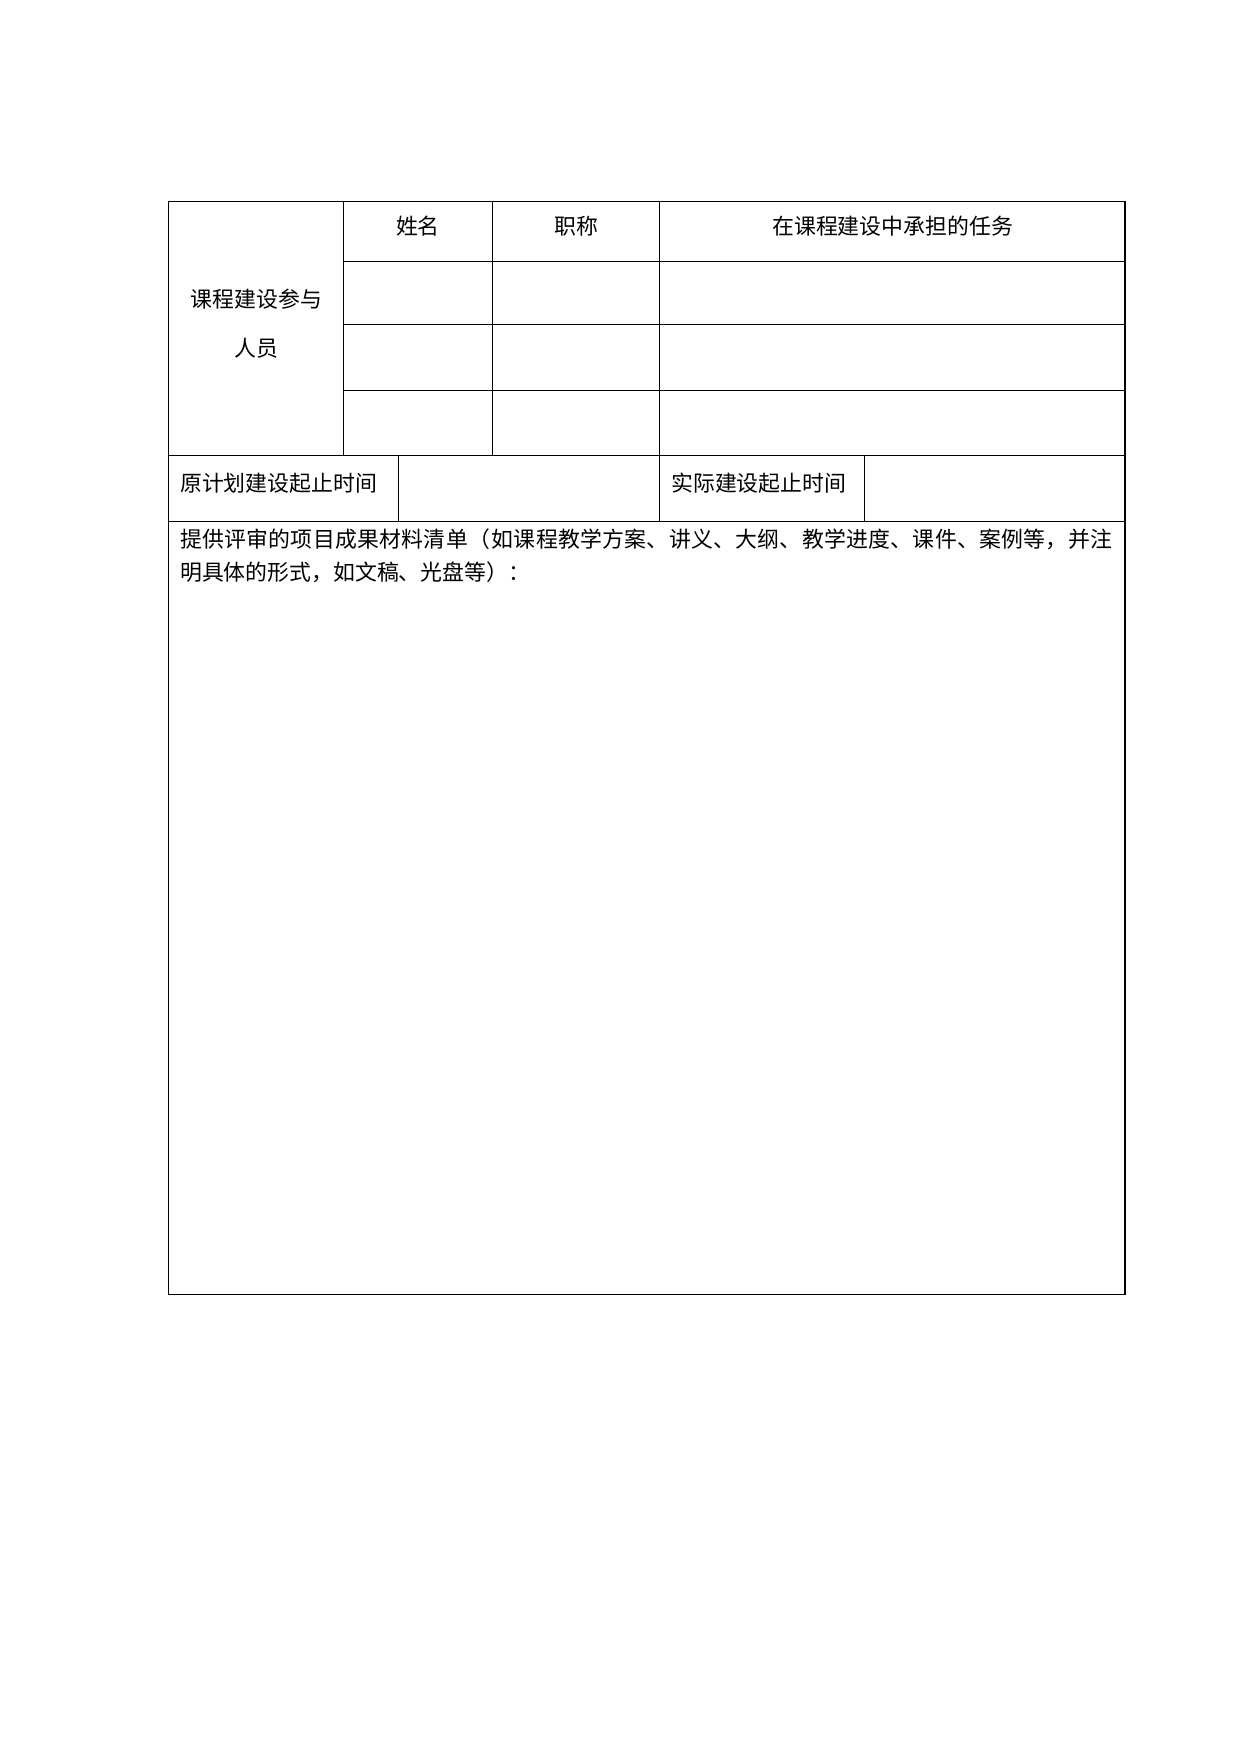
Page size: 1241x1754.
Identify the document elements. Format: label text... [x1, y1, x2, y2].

table_cell [493, 262, 659, 324]
table_cell 职称 [493, 202, 659, 261]
table_cell [344, 391, 492, 455]
table_cell 姓名 [344, 202, 492, 261]
table_cell [865, 456, 1124, 521]
table_cell [399, 456, 659, 521]
table_cell 在课程建设中承担的任务 [660, 202, 1124, 261]
table_cell [493, 391, 659, 455]
table_cell 课程建设参与人员 [169, 202, 343, 455]
table_cell 提供评审的项目成果材料清单（如课程教学方案、讲义、大纲、教学进度、课件、案例等，并注明具体的形式，如文稿、光盘等）： [169, 522, 1124, 1294]
table_cell [660, 262, 1124, 324]
table_cell [660, 391, 1124, 455]
table_cell [344, 325, 492, 389]
table_cell [660, 325, 1124, 389]
table_cell [493, 325, 659, 389]
table_cell 实际建设起止时间 [660, 456, 864, 521]
table_cell [344, 262, 492, 324]
table_cell 原计划建设起止时间 [169, 456, 398, 521]
